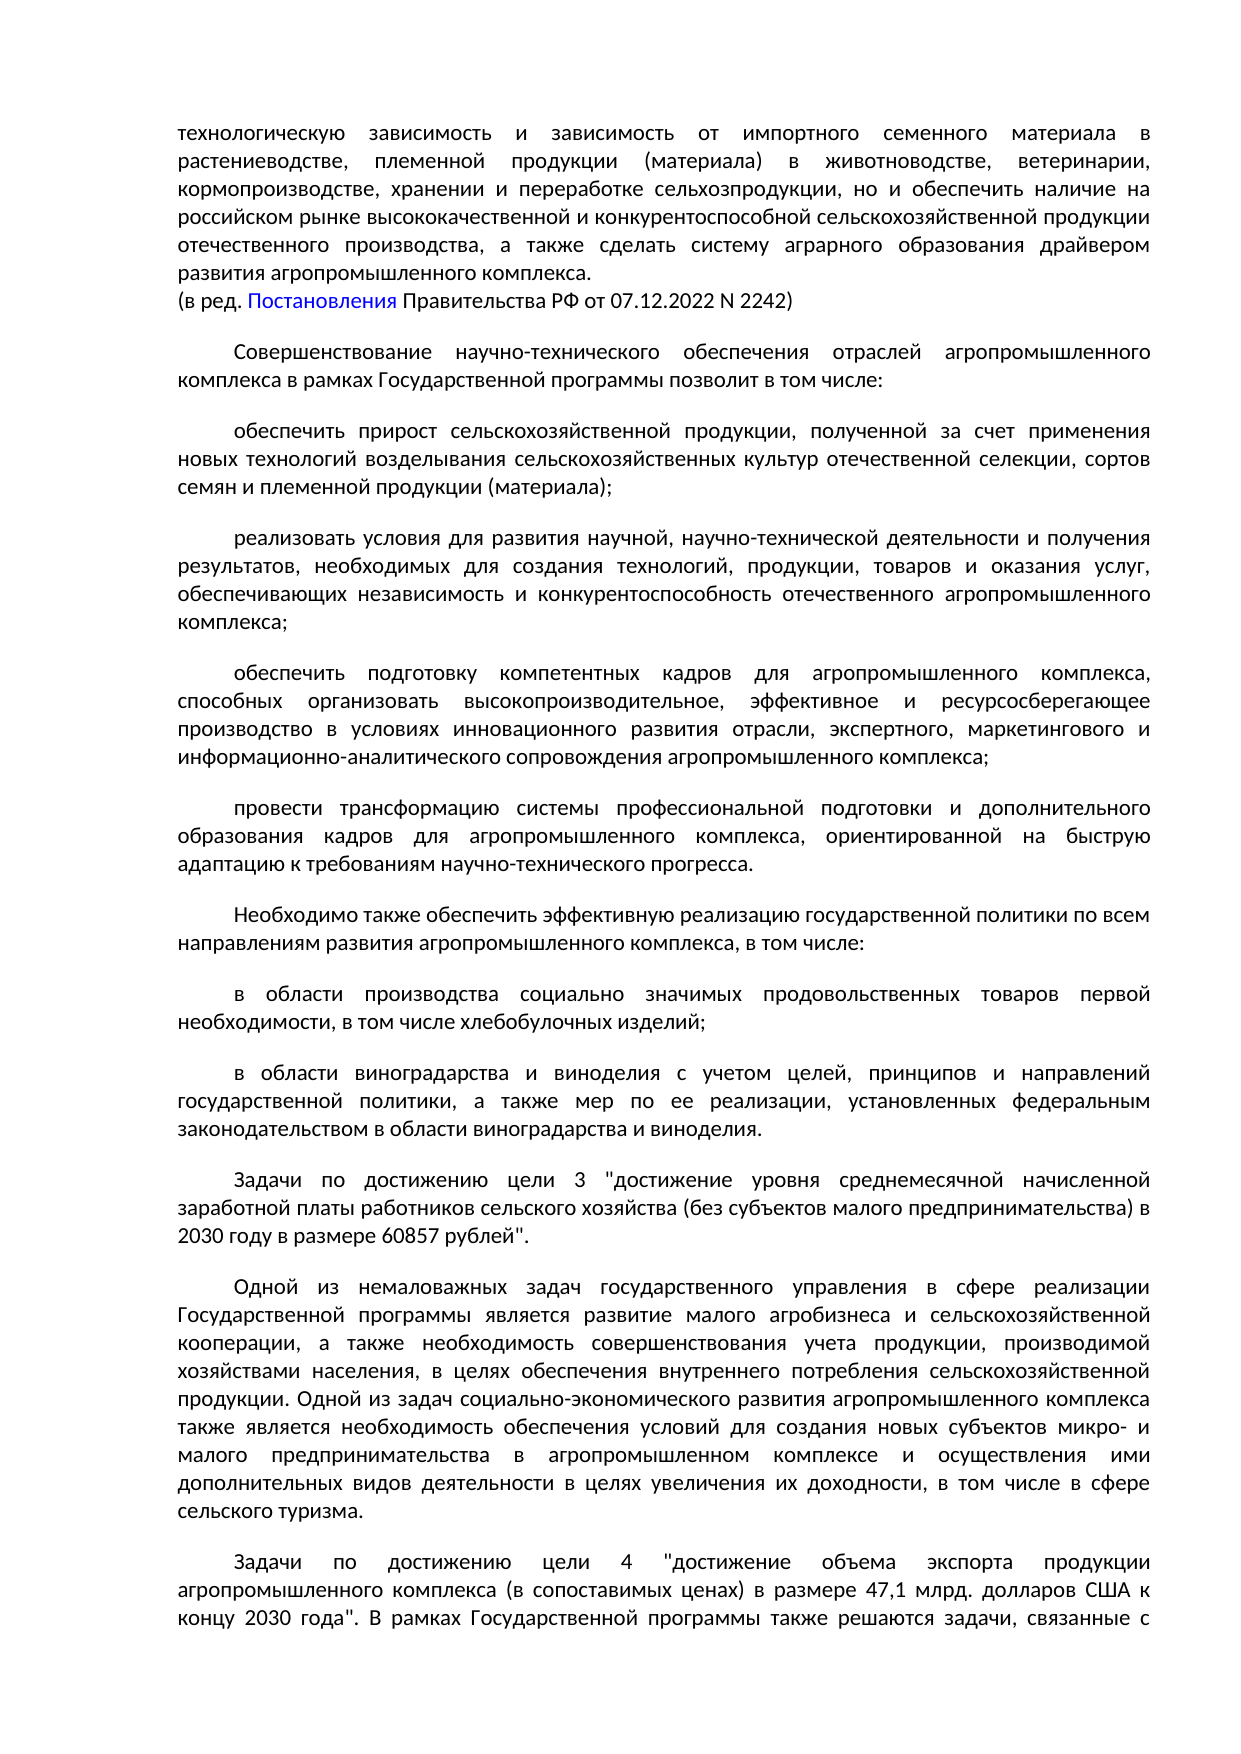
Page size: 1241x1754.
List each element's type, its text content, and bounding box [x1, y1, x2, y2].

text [177, 118, 1152, 286]
text Одной из немаловажных задач государственного управления в сфере реализации Государственной программы является развитие малого агробизнеса и сельскохозяйственной кооперации, а также необходимость совершенствования учета продукции, производимой хозяйствами населения, в целях обеспечения внутреннего потребления сельскохозяйственной продукции. Одной из задач социально-экономического развития агропромышленного комплекса также является необходимость обеспечения условий для создания новых субъектов микро- и малого предпринимательства в агропромышленном комплексе и осуществления ими дополнительных видов деятельности в целях увеличения их доходности, в том числе в сфере сельского туризма. [177, 1272, 1152, 1524]
text Совершенствование научно-технического обеспечения отраслей агропромышленного комплекса в рамках Государственной программы позволит в том числе: [177, 337, 1152, 393]
text обеспечить подготовку компетентных кадров для агропромышленного комплекса, способных организовать высокопроизводительное, эффективное и ресурсосберегающее производство в условиях инновационного развития отрасли, экспертного, маркетингового и информационно-аналитического сопровождения агропромышленного комплекса; [177, 658, 1152, 770]
text Задачи по достижению цели 3 "достижение уровня среднемесячной начисленной заработной платы работников сельского хозяйства (без субъектов малого предпринимательства) в 2030 году в размере 60857 рублей". [177, 1165, 1152, 1249]
text (в ред. Постановления Правительства РФ от 07.12.2022 N 2242) [177, 286, 1152, 314]
text обеспечить прирост сельскохозяйственной продукции, полученной за счет применения новых технологий возделывания сельскохозяйственных культур отечественной селекции, сортов семян и племенной продукции (материала); [177, 416, 1152, 500]
text Необходимо также обеспечить эффективную реализацию государственной политики по всем направлениям развития агропромышленного комплекса, в том числе: [177, 900, 1152, 956]
text в области производства социально значимых продовольственных товаров первой необходимости, в том числе хлебобулочных изделий; [177, 979, 1152, 1035]
text в области виноградарства и виноделия с учетом целей, принципов и направлений государственной политики, а также мер по ее реализации, установленных федеральным законодательством в области виноградарства и виноделия. [177, 1058, 1152, 1142]
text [177, 1547, 1152, 1631]
text реализовать условия для развития научной, научно-технической деятельности и получения результатов, необходимых для создания технологий, продукции, товаров и оказания услуг, обеспечивающих независимость и конкурентоспособность отечественного агропромышленного комплекса; [177, 523, 1152, 635]
text провести трансформацию системы профессиональной подготовки и дополнительного образования кадров для агропромышленного комплекса, ориентированной на быструю адаптацию к требованиям научно-технического прогресса. [177, 793, 1152, 877]
